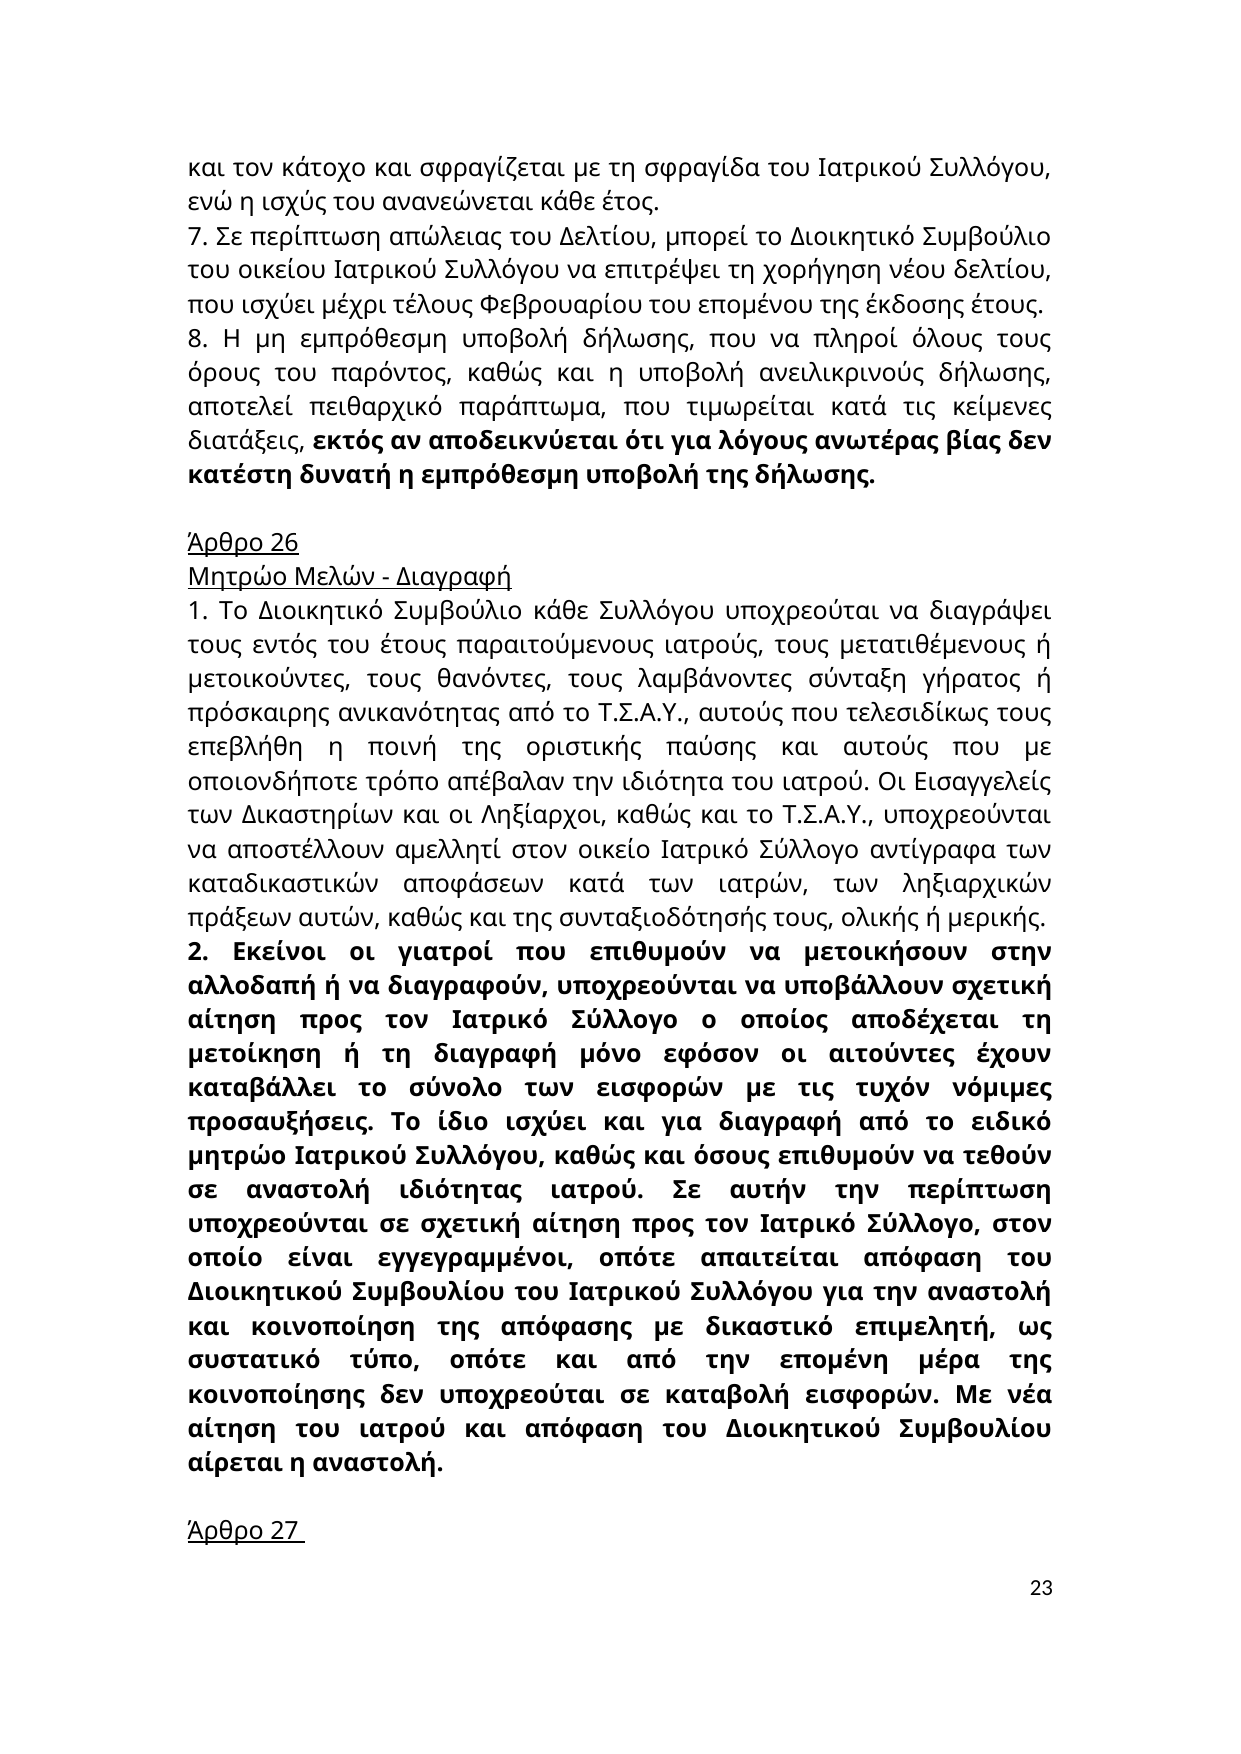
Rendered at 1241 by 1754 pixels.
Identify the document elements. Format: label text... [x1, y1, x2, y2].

text Μητρώο Μελών - Διαγραφή [187, 559, 1053, 593]
text 7. Σε περίπτωση απώλειας του Δελτίου, μπορεί το Διοικητικό Συμβούλιο του οικείου Ιατρικού Συλλόγου να επιτρέψει τη χορήγηση νέου δελτίου, που ισχύει μέχρι τέλους Φεβρουαρίου του επομένου της έκδοσης έτους. [187, 218, 1053, 320]
text 1. Το Διοικητικό Συμβούλιο κάθε Συλλόγου υποχρεούται να διαγράψει τους εντός του έτους παραιτούμενους ιατρούς, τους μετατιθέμενους ή μετοικούντες, τους θανόντες, τους λαμβάνοντες σύνταξη γήρατος ή πρόσκαιρης ανικανότητας από το Τ.Σ.Α.Υ., αυτούς που τελεσιδίκως τους επεβλήθη η ποινή της οριστικής παύσης και αυτούς που με οποιονδήποτε τρόπο απέβαλαν την ιδιότητα του ιατρού. Οι Εισαγγελείς των Δικαστηρίων και οι Ληξίαρχοι, καθώς και το Τ.Σ.Α.Υ., υποχρεούνται να αποστέλλουν αμελλητί στον οικείο Ιατρικό Σύλλογο αντίγραφα των καταδικαστικών αποφάσεων κατά των ιατρών, των ληξιαρχικών πράξεων αυτών, καθώς και της συνταξιοδότησής τους, ολικής ή μερικής. [187, 593, 1053, 933]
text 8. Η μη εμπρόθεσμη υποβολή δήλωσης, που να πληροί όλους τους όρους του παρόντος, καθώς και η υποβολή ανειλικρινούς δήλωσης, αποτελεί πειθαρχικό παράπτωμα, που τιμωρείται κατά τις κείμενες διατάξεις, εκτός αν αποδεικνύεται ότι για λόγους ανωτέρας βίας δεν κατέστη δυνατή η εμπρόθεσμη υποβολή της δήλωσης. [187, 320, 1053, 491]
text Άρθρο 27 [187, 1512, 1053, 1547]
text Άρθρο 26 [187, 525, 1053, 559]
text 2. Εκείνοι οι γιατροί που επιθυμούν να μετοικήσουν στην αλλοδαπή ή να διαγραφούν, υποχρεούνται να υποβάλλουν σχετική αίτηση προς τον Ιατρικό Σύλλογο ο οποίος αποδέχεται τη μετοίκηση ή τη διαγραφή μόνο εφόσον οι αιτούντες έχουν καταβάλλει το σύνολο των εισφορών με τις τυχόν νόμιμες προσαυξήσεις. Το ίδιο ισχύει και για διαγραφή από το ειδικό μητρώο Ιατρικού Συλλόγου, καθώς και όσους επιθυμούν να τεθούν σε αναστολή ιδιότητας ιατρού. Σε αυτήν την περίπτωση υποχρεούνται σε σχετική αίτηση προς τον Ιατρικό Σύλλογο, στον οποίο είναι εγγεγραμμένοι, οπότε απαιτείται απόφαση του Διοικητικού Συμβουλίου του Ιατρικού Συλλόγου για την αναστολή και κοινοποίηση της απόφασης με δικαστικό επιμελητή, ως συστατικό τύπο, οπότε και από την επομένη μέρα της κοινοποίησης δεν υποχρεούται σε καταβολή εισφορών. Με νέα αίτηση του ιατρού και απόφαση του Διοικητικού Συμβουλίου αίρεται η αναστολή. [187, 933, 1053, 1478]
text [187, 150, 1053, 218]
